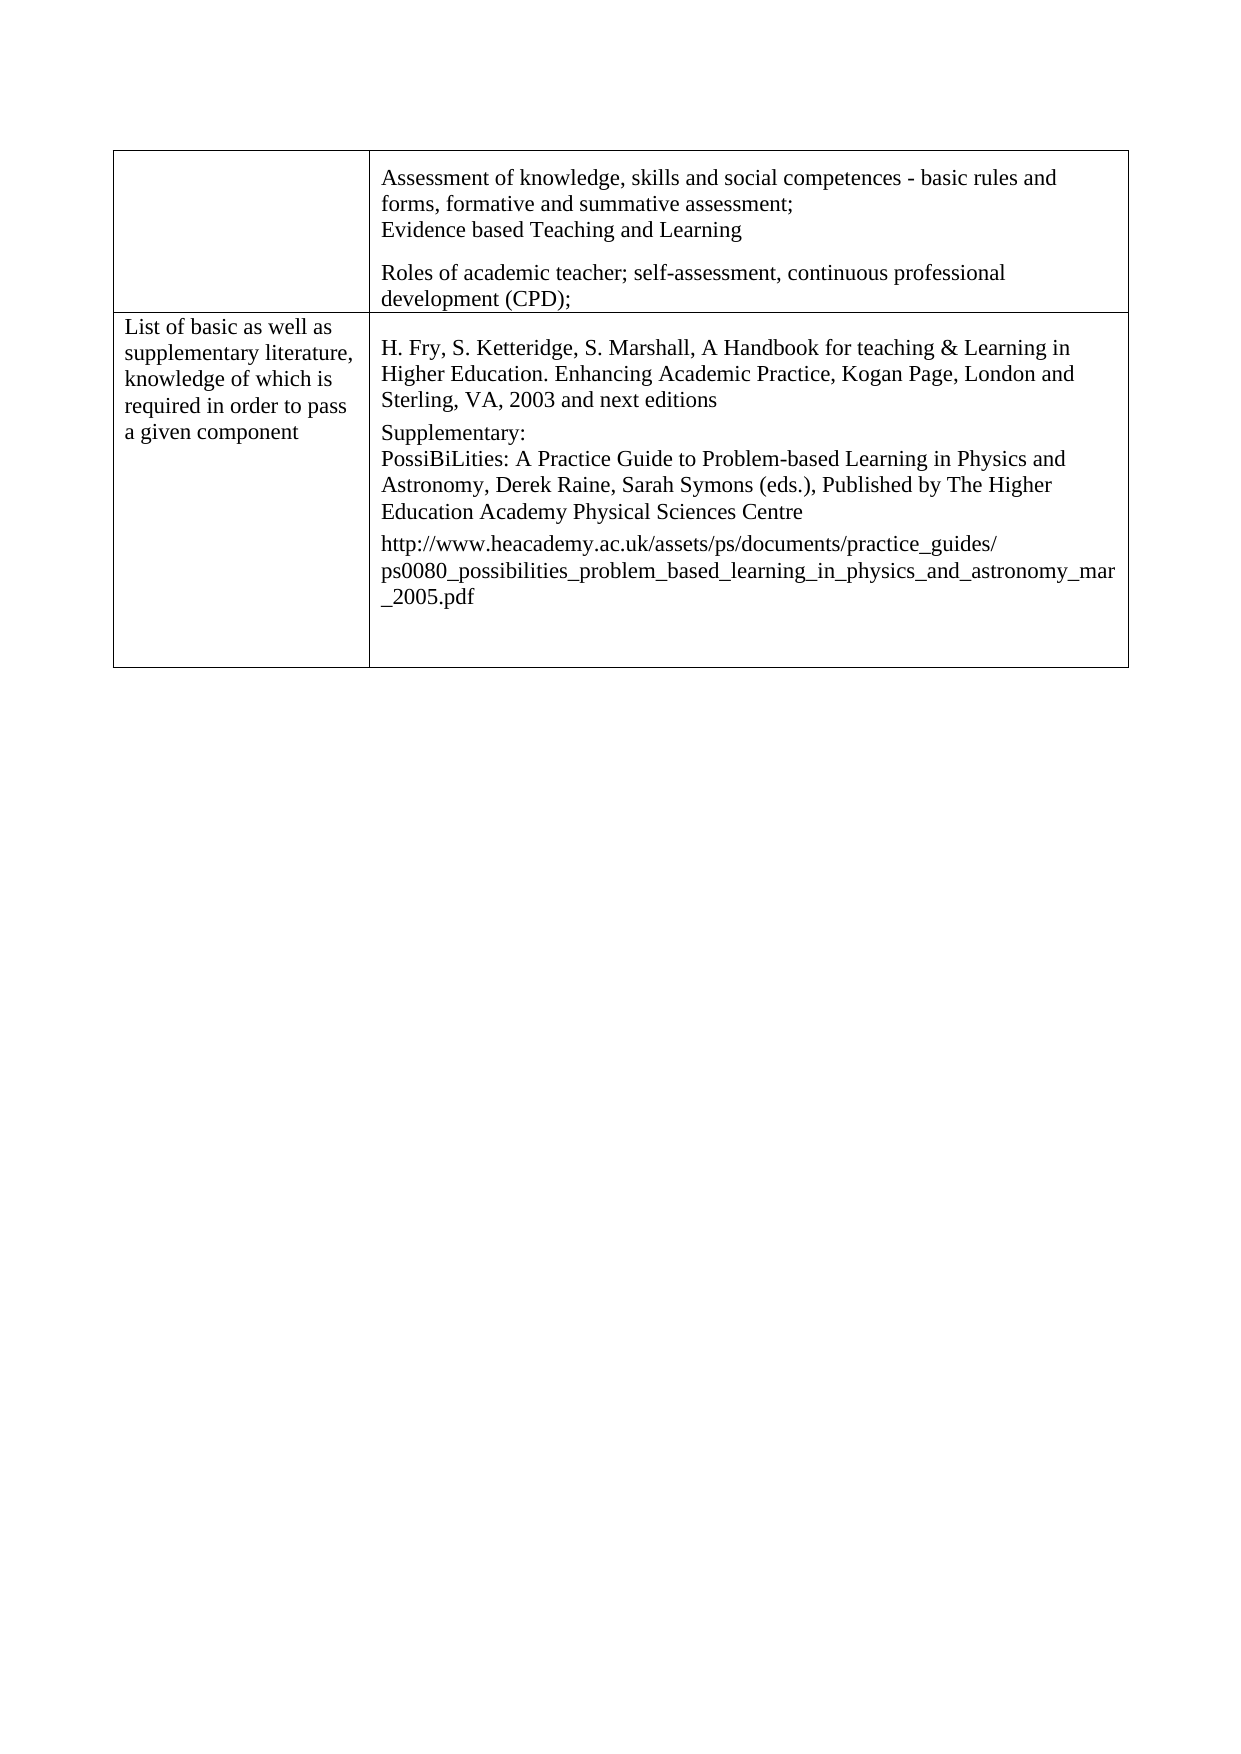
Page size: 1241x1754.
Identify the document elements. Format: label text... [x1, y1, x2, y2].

table_cell H. Fry, S. Ketteridge, S. Marshall, A Handbook for teaching & Learning in Higher Education. Enhancing Academic Practice, Kogan Page, London and Sterling, VA, 2003 and next editions Supplementary: PossiBiLities: A Practice Guide to Problem-based Learning in Physics and Astronomy, Derek Raine, Sarah Symons (eds.), Published by The Higher Education Academy Physical Sciences Centre http://www.heacademy.ac.uk/assets/ps/documents/practice_guides/ps0080_possibilities_problem_based_learning_in_physics_and_astronomy_mar_2005.pdf [370, 313, 1128, 667]
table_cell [114, 151, 369, 312]
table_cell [370, 151, 1128, 312]
table_cell List of basic as well as supplementary literature, knowledge of which is required in order to pass a given component [114, 313, 369, 667]
